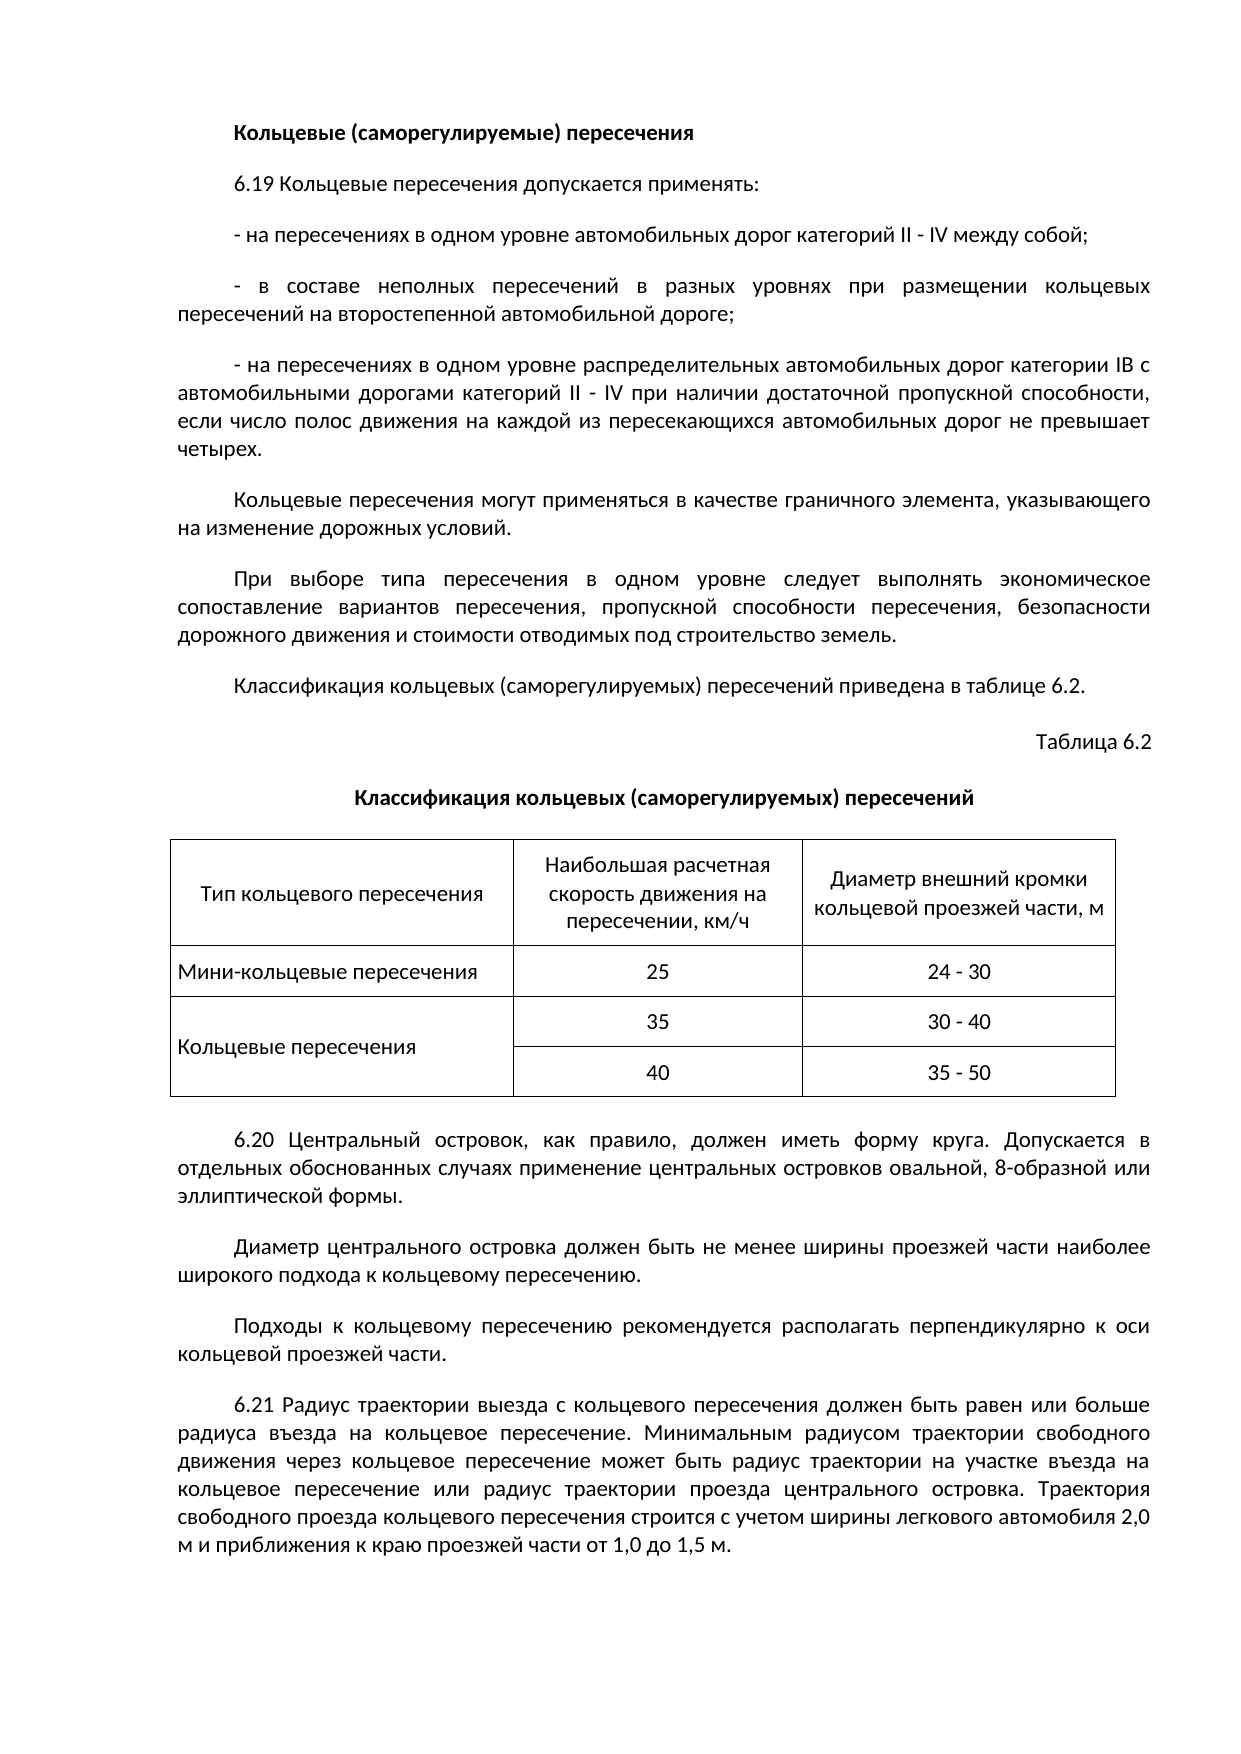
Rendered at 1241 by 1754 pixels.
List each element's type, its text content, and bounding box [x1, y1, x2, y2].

table_cell Кольцевые пересечения [171, 997, 513, 1096]
text Подходы к кольцевому пересечению рекомендуется располагать перпендикулярно к оси кольцевой проезжей части. [177, 1311, 1152, 1367]
text При выборе типа пересечения в одном уровне следует выполнять экономическое сопоставление вариантов пересечения, пропускной способности пересечения, безопасности дорожного движения и стоимости отводимых под строительство земель. [177, 564, 1152, 648]
table_cell 40 [514, 1047, 802, 1096]
table_header Диаметр внешний кромки кольцевой проезжей части, м [803, 840, 1115, 945]
text Кольцевые (саморегулируемые) пересечения [177, 118, 1152, 146]
text - на пересечениях в одном уровне распределительных автомобильных дорог категории IВ с автомобильными дорогами категорий II - IV при наличии достаточной пропускной способности, если число полос движения на каждой из пересекающихся автомобильных дорог не превышает четырех. [177, 350, 1152, 462]
text 6.21 Радиус траектории выезда с кольцевого пересечения должен быть равен или больше радиуса въезда на кольцевое пересечение. Минимальным радиусом траектории свободного движения через кольцевое пересечение может быть радиус траектории на участке въезда на кольцевое пересечение или радиус траектории проезда центрального островка. Траектория свободного проезда кольцевого пересечения строится с учетом ширины легкового автомобиля 2,0 м и приближения к краю проезжей части от 1,0 до 1,5 м. [177, 1390, 1152, 1558]
table_cell 35 - 50 [803, 1047, 1115, 1096]
text - на пересечениях в одном уровне автомобильных дорог категорий II - IV между собой; [177, 220, 1152, 248]
table_cell 35 [514, 997, 802, 1046]
text Классификация кольцевых (саморегулируемых) пересечений приведена в таблице 6.2. [177, 671, 1152, 699]
table_cell 24 - 30 [803, 946, 1115, 996]
text Таблица 6.2 [177, 727, 1152, 755]
table_cell 25 [514, 946, 802, 996]
text Диаметр центрального островка должен быть не менее ширины проезжей части наиболее широкого подхода к кольцевому пересечению. [177, 1232, 1152, 1288]
table_cell 30 - 40 [803, 997, 1115, 1046]
text 6.19 Кольцевые пересечения допускается применять: [177, 169, 1152, 197]
text - в составе неполных пересечений в разных уровнях при размещении кольцевых пересечений на второстепенной автомобильной дороге; [177, 271, 1152, 327]
table_header Наибольшая расчетная скорость движения на пересечении, км/ч [514, 840, 802, 945]
table_header Тип кольцевого пересечения [171, 840, 513, 945]
text 6.20 Центральный островок, как правило, должен иметь форму круга. Допускается в отдельных обоснованных случаях применение центральных островков овальной, 8-образной или эллиптической формы. [177, 1125, 1152, 1209]
text Кольцевые пересечения могут применяться в качестве граничного элемента, указывающего на изменение дорожных условий. [177, 485, 1152, 541]
table_cell Мини-кольцевые пересечения [171, 946, 513, 996]
text Классификация кольцевых (саморегулируемых) пересечений [177, 783, 1152, 811]
